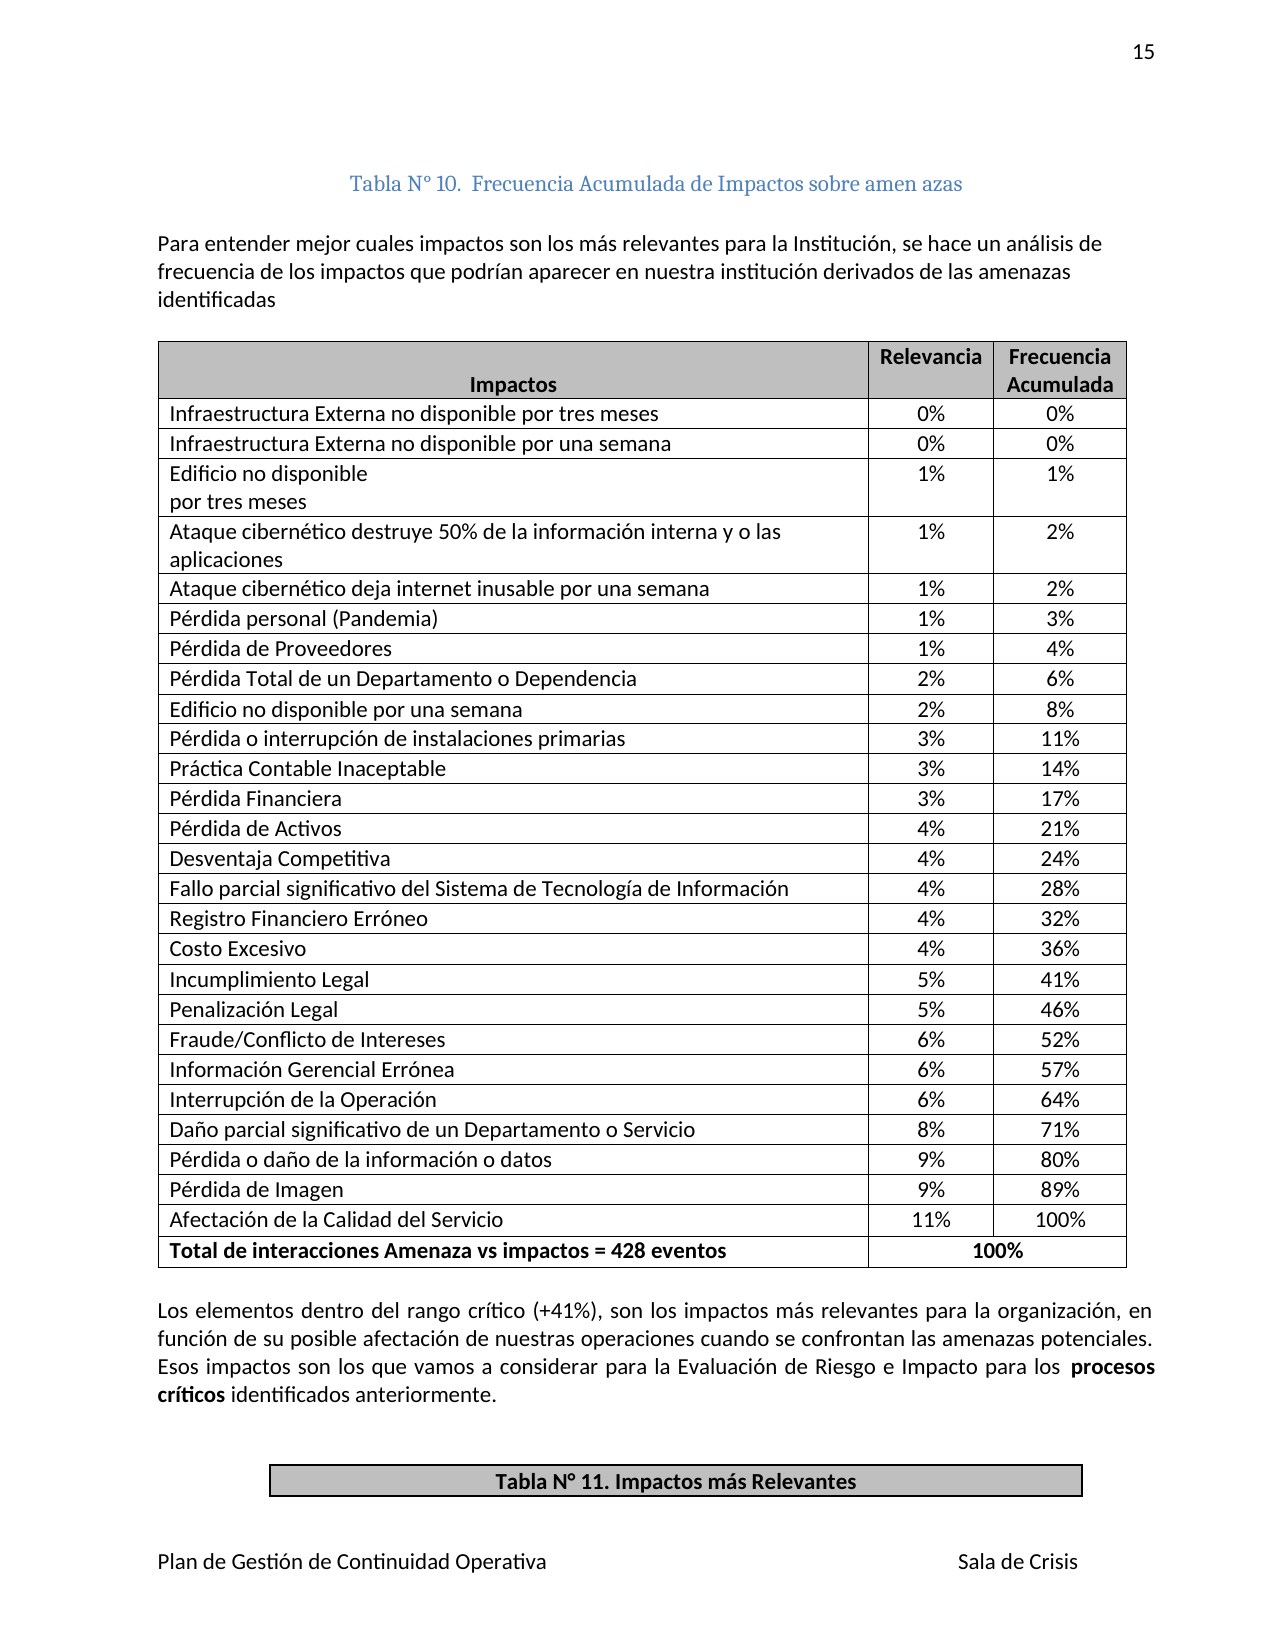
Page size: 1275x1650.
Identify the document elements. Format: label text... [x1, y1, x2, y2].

table_cell 2% [994, 574, 1126, 603]
table_cell 17% [994, 784, 1126, 813]
table_cell Infraestructura Externa no disponible por tres meses [159, 399, 868, 428]
table_header Tabla N° 11. Impactos más Relevantes [271, 1466, 1081, 1495]
table_cell 4% [869, 934, 993, 964]
text Los elementos dentro del rango crítico (+41%), son los impactos más relevantes para la organización, en función de su posible afectación de nuestras operaciones cuando se confrontan las amenazas potenciales. Esos impactos son los que vamos a considerar para la Evaluación de Riesgo e Impacto para los procesos críticos identificados anteriormente. [157, 1296, 1155, 1408]
table_cell Ataque cibernético deja internet inusable por una semana [159, 574, 868, 603]
table_cell 0% [994, 399, 1126, 428]
table_cell Penalización Legal [159, 995, 868, 1024]
table_cell Pérdida o interrupción de instalaciones primarias [159, 724, 868, 753]
table_cell 100% [869, 1237, 1126, 1267]
table_cell 6% [869, 1085, 993, 1114]
table_cell Pérdida o daño de la información o datos [159, 1145, 868, 1174]
subtitle Tabla N° 10. Frecuencia Acumulada de Impactos sobre amen azas [157, 171, 1155, 197]
table_cell 28% [994, 874, 1126, 903]
table_cell 24% [994, 844, 1126, 873]
table_cell 0% [994, 429, 1126, 458]
table_cell Ataque cibernético destruye 50% de la información interna y o las aplicaciones [159, 517, 868, 573]
table_cell 2% [869, 695, 993, 723]
table_cell 11% [869, 1205, 993, 1236]
table_cell 4% [869, 814, 993, 843]
table_cell 89% [994, 1175, 1126, 1204]
table_cell 3% [869, 724, 993, 753]
table_cell 0% [869, 429, 993, 458]
table_cell 1% [869, 574, 993, 603]
table_cell 14% [994, 754, 1126, 783]
table_cell 64% [994, 1085, 1126, 1114]
table_cell 6% [869, 1025, 993, 1054]
table_cell Infraestructura Externa no disponible por una semana [159, 429, 868, 458]
table_cell Edificio no disponible por tres meses [159, 459, 868, 516]
table_cell 57% [994, 1055, 1126, 1084]
table_cell Registro Financiero Erróneo [159, 904, 868, 933]
table_cell 9% [869, 1175, 993, 1204]
table_cell 4% [869, 874, 993, 903]
table_cell 11% [994, 724, 1126, 753]
table_cell 71% [994, 1115, 1126, 1144]
table_cell Pérdida Financiera [159, 784, 868, 813]
table_cell 1% [869, 634, 993, 663]
table_cell 4% [869, 844, 993, 873]
table_header Frecuencia Acumulada [994, 342, 1126, 398]
table_cell Pérdida de Proveedores [159, 634, 868, 663]
table_cell 46% [994, 995, 1126, 1024]
table_cell 2% [994, 517, 1126, 573]
table_cell 3% [869, 784, 993, 813]
table_cell 1% [869, 459, 993, 516]
table_cell Pérdida personal (Pandemia) [159, 604, 868, 633]
table_cell Pérdida Total de un Departamento o Dependencia [159, 664, 868, 694]
table_cell Información Gerencial Errónea [159, 1055, 868, 1084]
table_cell Pérdida de Activos [159, 814, 868, 843]
table_cell Incumplimiento Legal [159, 965, 868, 994]
table_cell 8% [869, 1115, 993, 1144]
table_cell 4% [869, 904, 993, 933]
table_cell 3% [994, 604, 1126, 633]
table_cell 21% [994, 814, 1126, 843]
table_cell 5% [869, 995, 993, 1024]
table_cell 36% [994, 934, 1126, 964]
table_cell 100% [994, 1205, 1126, 1236]
table_cell 1% [869, 604, 993, 633]
table_cell Interrupción de la Operación [159, 1085, 868, 1114]
table_cell 8% [994, 695, 1126, 723]
table_cell Edificio no disponible por una semana [159, 695, 868, 723]
table_cell 6% [869, 1055, 993, 1084]
table_cell Pérdida de Imagen [159, 1175, 868, 1204]
table_cell 3% [869, 754, 993, 783]
table_cell 41% [994, 965, 1126, 994]
table_header Impactos [159, 342, 868, 398]
table_cell 1% [994, 459, 1126, 516]
table_cell Desventaja Competitiva [159, 844, 868, 873]
table_cell Total de interacciones Amenaza vs impactos = 428 eventos [159, 1237, 868, 1267]
table_cell 0% [869, 399, 993, 428]
table_cell Daño parcial significativo de un Departamento o Servicio [159, 1115, 868, 1144]
table_cell Costo Excesivo [159, 934, 868, 964]
table_cell Afectación de la Calidad del Servicio [159, 1205, 868, 1236]
text Para entender mejor cuales impactos son los más relevantes para la Institución, se hace un análisis de frecuencia de los impactos que podrían aparecer en nuestra institución derivados de las amenazas identificadas [157, 229, 1155, 313]
table_header Relevancia [869, 342, 993, 398]
table_cell 2% [869, 664, 993, 694]
table_cell Práctica Contable Inaceptable [159, 754, 868, 783]
table_cell Fallo parcial significativo del Sistema de Tecnología de Información [159, 874, 868, 903]
table_cell Fraude/Conflicto de Intereses [159, 1025, 868, 1054]
table_cell 80% [994, 1145, 1126, 1174]
table_cell 52% [994, 1025, 1126, 1054]
table_cell 6% [994, 664, 1126, 694]
table_cell 32% [994, 904, 1126, 933]
table_cell 4% [994, 634, 1126, 663]
table_cell 9% [869, 1145, 993, 1174]
table_cell 5% [869, 965, 993, 994]
table_cell 1% [869, 517, 993, 573]
